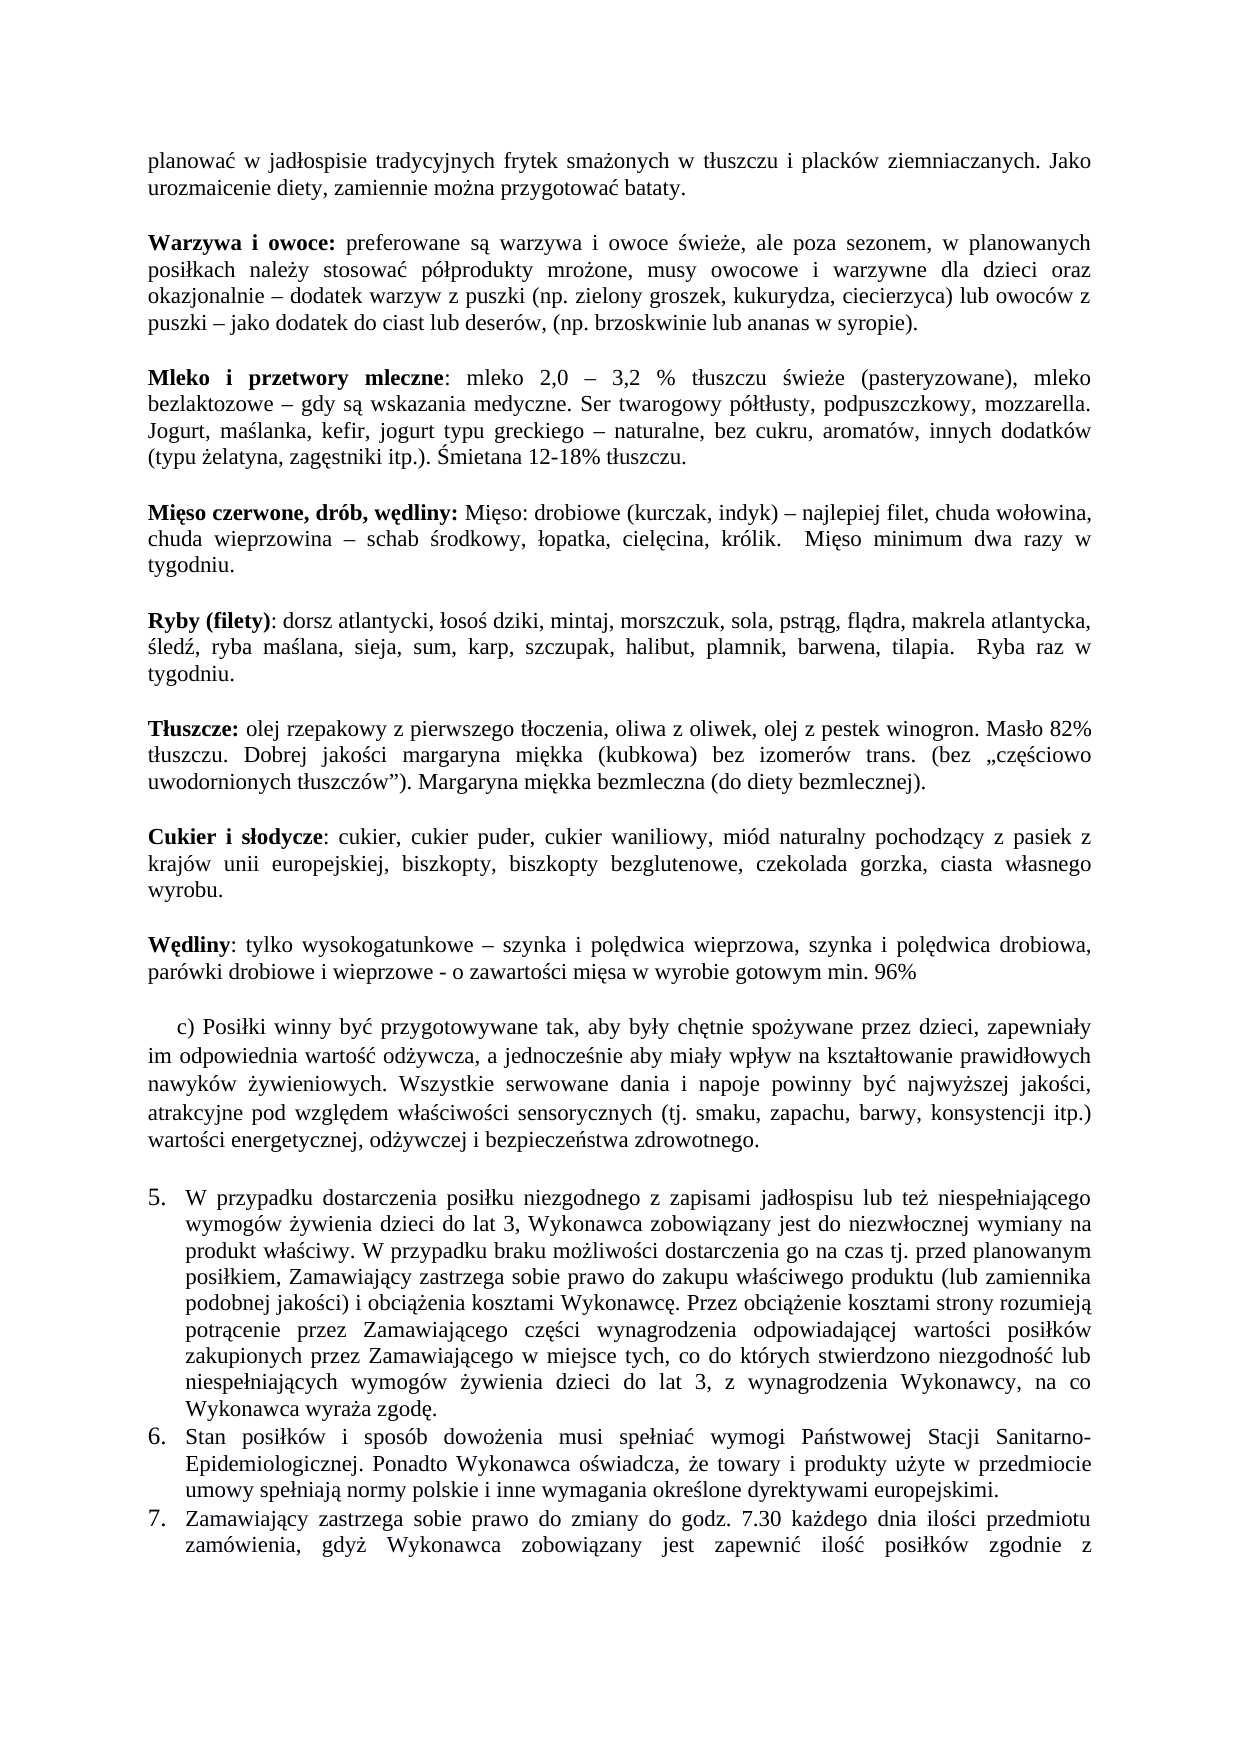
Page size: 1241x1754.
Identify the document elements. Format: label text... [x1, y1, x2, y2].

list W przypadku dostarczenia posiłku niezgodnego z zapisami jadłospisu lub też niespełniającego wymogów żywienia dzieci do lat 3, Wykonawca zobowiązany jest do niezwłocznej wymiany na produkt właściwy. W przypadku braku możliwości dostarczenia go na czas tj. przed planowanym posiłkiem, Zamawiający zastrzega sobie prawo do zakupu właściwego produktu (lub zamiennika podobnej jakości) i obciążenia kosztami Wykonawcę. Przez obciążenie kosztami strony rozumieją potrącenie przez Zamawiającego części wynagrodzenia odpowiadającej wartości posiłków zakupionych przez Zamawiającego w miejsce tych, co do których stwierdzono niezgodność lub niespełniających wymogów żywienia dzieci do lat 3, z wynagrodzenia Wykonawcy, na co Wykonawca wyraża zgodę. [148, 1366, 1093, 1606]
text Mleko i przetwory mleczne: mleko 2,0 – 3,2 % tłuszczu świeże (pasteryzowane), mleko bezlaktozowe – gdy są wskazania medyczne. Ser twarogowy półtłusty, podpuszczkowy, mozzarella. Jogurt, maślanka, kefir, jogurt typu greckiego – naturalne, bez cukru, aromatów, innych dodatków (typu żelatyna, zagęstniki itp.). Śmietana 12-18% tłuszczu. [148, 548, 1093, 654]
text c) Posiłki winny być przygotowywane tak, aby były chętnie spożywane przez dzieci, zapewniały im odpowiednia wartość odżywcza, a jednocześnie aby miały wpływ na kształtowanie prawidłowych nawyków żywieniowych. Wszystkie serwowane dania i napoje powinny być najwyższej jakości, atrakcyjne pod względem właściwości sensorycznych (tj. smaku, zapachu, barwy, konsystencji itp.) wartości energetycznej, odżywczej i bezpieczeństwa zdrowotnego. [148, 1198, 1093, 1337]
text Mięso czerwone, drób, wędliny: Mięso: drobiowe (kurczak, indyk) – najlepiej filet, chuda wołowina, chuda wieprzowina – schab środkowy, łopatka, cielęcina, królik. Mięso minimum dwa razy w tygodniu. [148, 683, 1093, 762]
text Ryby (filety): dorsz atlantycki, łosoś dziki, mintaj, morszczuk, sola, pstrąg, flądra, makrela atlantycka, śledź, ryba maślana, sieja, sum, karp, szczupak, halibut, plamnik, barwena, tilapia. Ryba raz w tygodniu. [148, 791, 1093, 870]
text Cukier i słodycze: cukier, cukier puder, cukier waniliowy, miód naturalny pochodzący z pasiek z krajów unii europejskiej, biszkopty, biszkopty bezglutenowe, czekolada gorzka, ciasta własnego wyrobu. [148, 1008, 1093, 1087]
text Tłuszcze: olej rzepakowy z pierwszego tłoczenia, oliwa z oliwek, olej z pestek winogron. Masło 82% tłuszczu. Dobrej jakości margaryna miękka (kubkowa) bez izomerów trans. (bez „częściowo uwodornionych tłuszczów”). Margaryna miękka bezmleczna (do diety bezmlecznej). [148, 899, 1093, 979]
text Wędliny: tylko wysokogatunkowe – szynka i polędwica wieprzowa, szynka i polędwica drobiowa, parówki drobiowe i wieprzowe - o zawartości mięsa w wyrobie gotowym min. 96% [148, 1116, 1093, 1169]
text Warzywa i owoce: preferowane są warzywa i owoce świeże, ale poza sezonem, w planowanych posiłkach należy stosować półprodukty mrożone, musy owocowe i warzywne dla dzieci oraz okazjonalnie – dodatek warzyw z puszki (np. zielony groszek, kukurydza, ciecierzyca) lub owoców z puszki – jako dodatek do ciast lub deserów, (np. brzoskwinie lub ananas w syropie). [148, 414, 1093, 519]
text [148, 148, 1093, 385]
